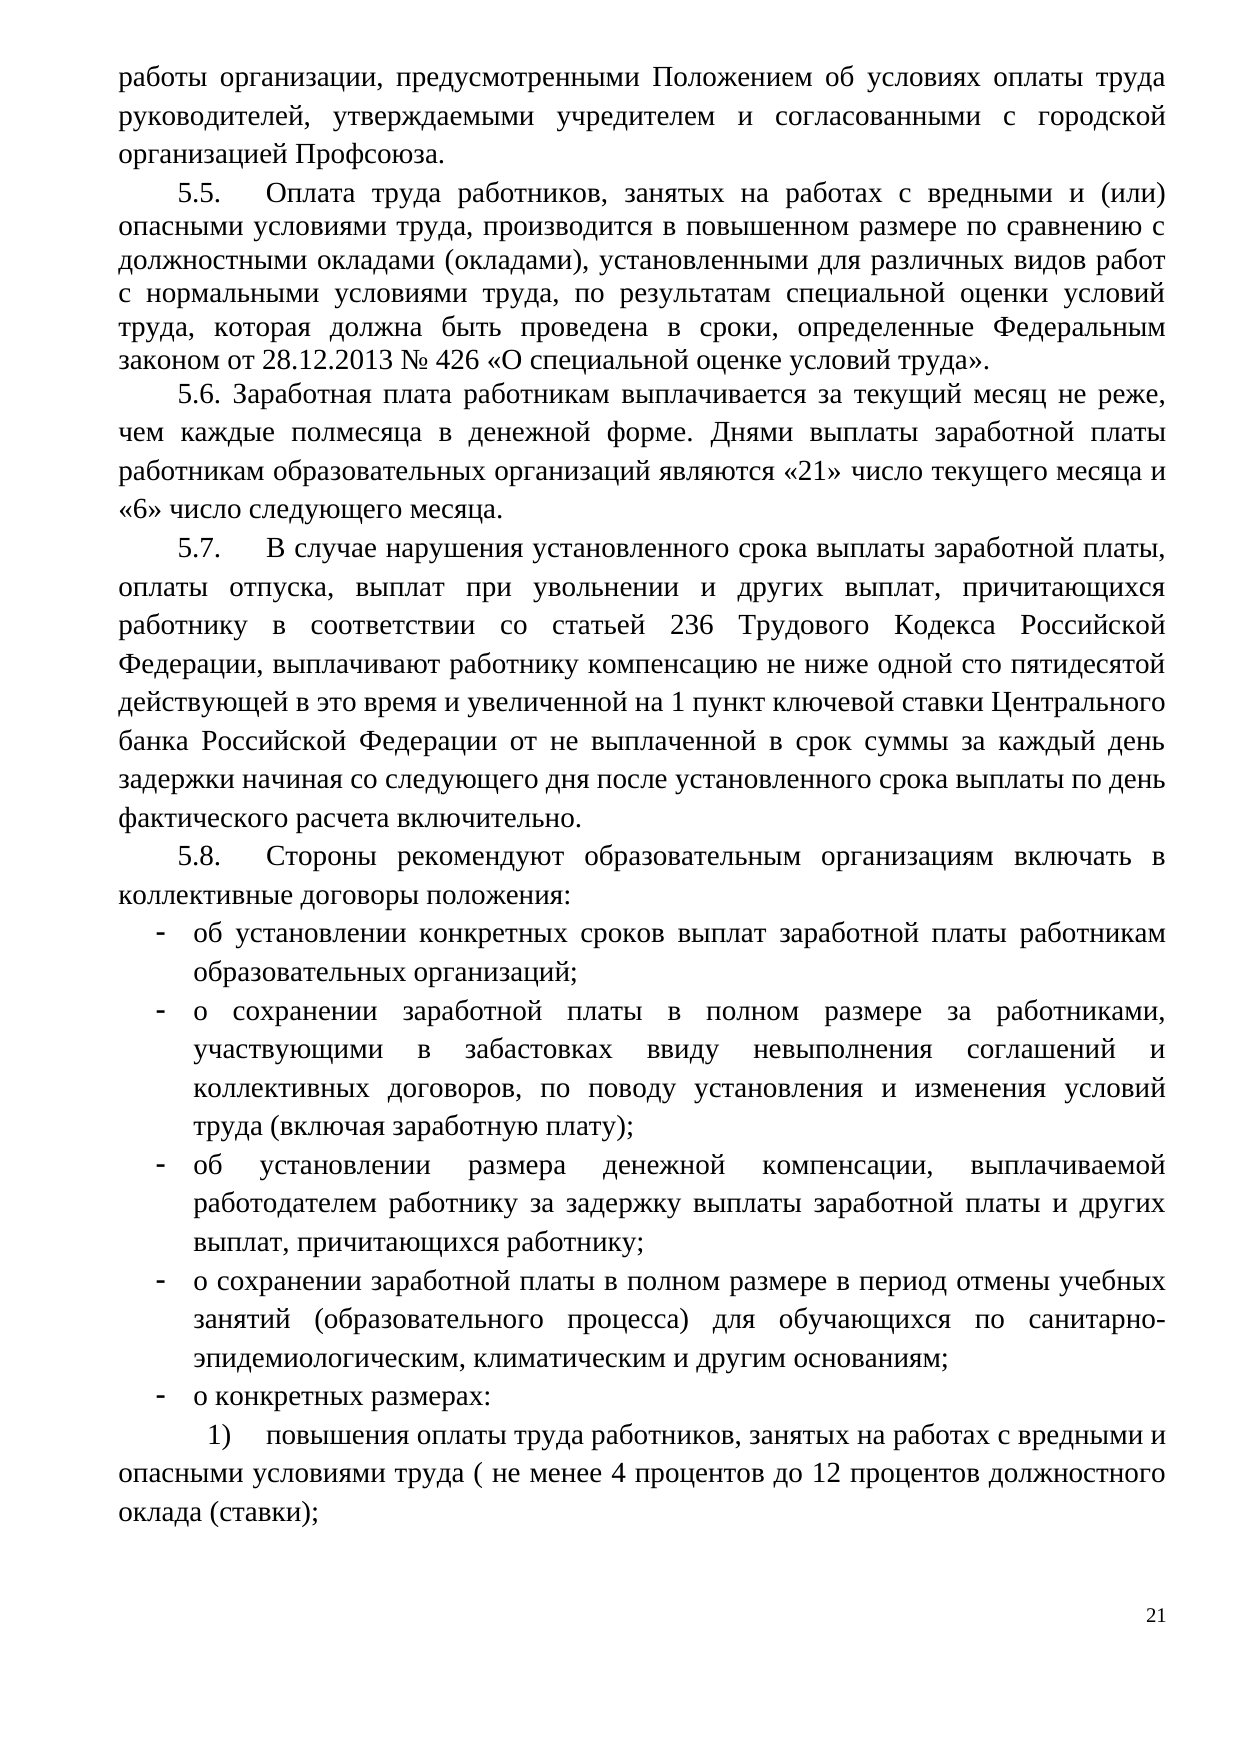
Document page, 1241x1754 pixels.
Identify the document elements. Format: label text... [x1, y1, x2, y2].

list о конкретных размерах: [156, 1378, 1167, 1412]
text 5.8. Стороны рекомендуют образовательным организациям включать в коллективные договоры положения: [118, 838, 1167, 911]
list о сохранении заработной платы в полном размере за работниками, участвующими в забастовках ввиду невыполнения соглашений и коллективных договоров, по поводу установления и изменения условий труда (включая заработную плату); [156, 993, 1167, 1142]
list об установлении размера денежной компенсации, выплачиваемой работодателем работнику за задержку выплаты заработной платы и других выплат, причитающихся работнику; [156, 1147, 1167, 1258]
list о сохранении заработной платы в полном размере в период отмены учебных занятий (образовательного процесса) для обучающихся по санитарно-эпидемиологическим, климатическим и другим основаниям; [156, 1263, 1167, 1373]
text 1) повышения оплаты труда работников, занятых на работах с вредными и опасными условиями труда ( не менее 4 процентов до 12 процентов должностного оклада (ставки); [118, 1417, 1167, 1528]
text 5.7. В случае нарушения установленного срока выплаты заработной платы, оплаты отпуска, выплат при увольнении и других выплат, причитающихся работнику в соответствии со статьей 236 Трудового Кодекса Российской Федерации, выплачивают работнику компенсацию не ниже одной сто пятидесятой действующей в это время и увеличенной на 1 пункт ключевой ставки Центрального банка Российской Федерации от не выплаченной в срок суммы за каждый день задержки начиная со следующего дня после установленного срока выплаты по день фактического расчета включительно. [118, 530, 1167, 833]
text 5.5. Оплата труда работников, занятых на работах с вредными и (или) опасными условиями труда, производится в повышенном размере по сравнению с должностными окладами (окладами), установленными для различных видов работ с нормальными условиями труда, по результатам специальной оценки условий труда, которая должна быть проведена в сроки, определенные Федеральным законом от 28.12.2013 № 426 «О специальной оценке условий труда». [118, 175, 1167, 376]
text 5.6. Заработная плата работникам выплачивается за текущий месяц не реже, чем каждые полмесяца в денежной форме. Днями выплаты заработной платы работникам образовательных организаций являются «21» число текущего месяца и «6» число следующего месяца. [118, 376, 1167, 525]
list об установлении конкретных сроков выплат заработной платы работникам образовательных организаций; [156, 916, 1167, 988]
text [118, 59, 1167, 170]
